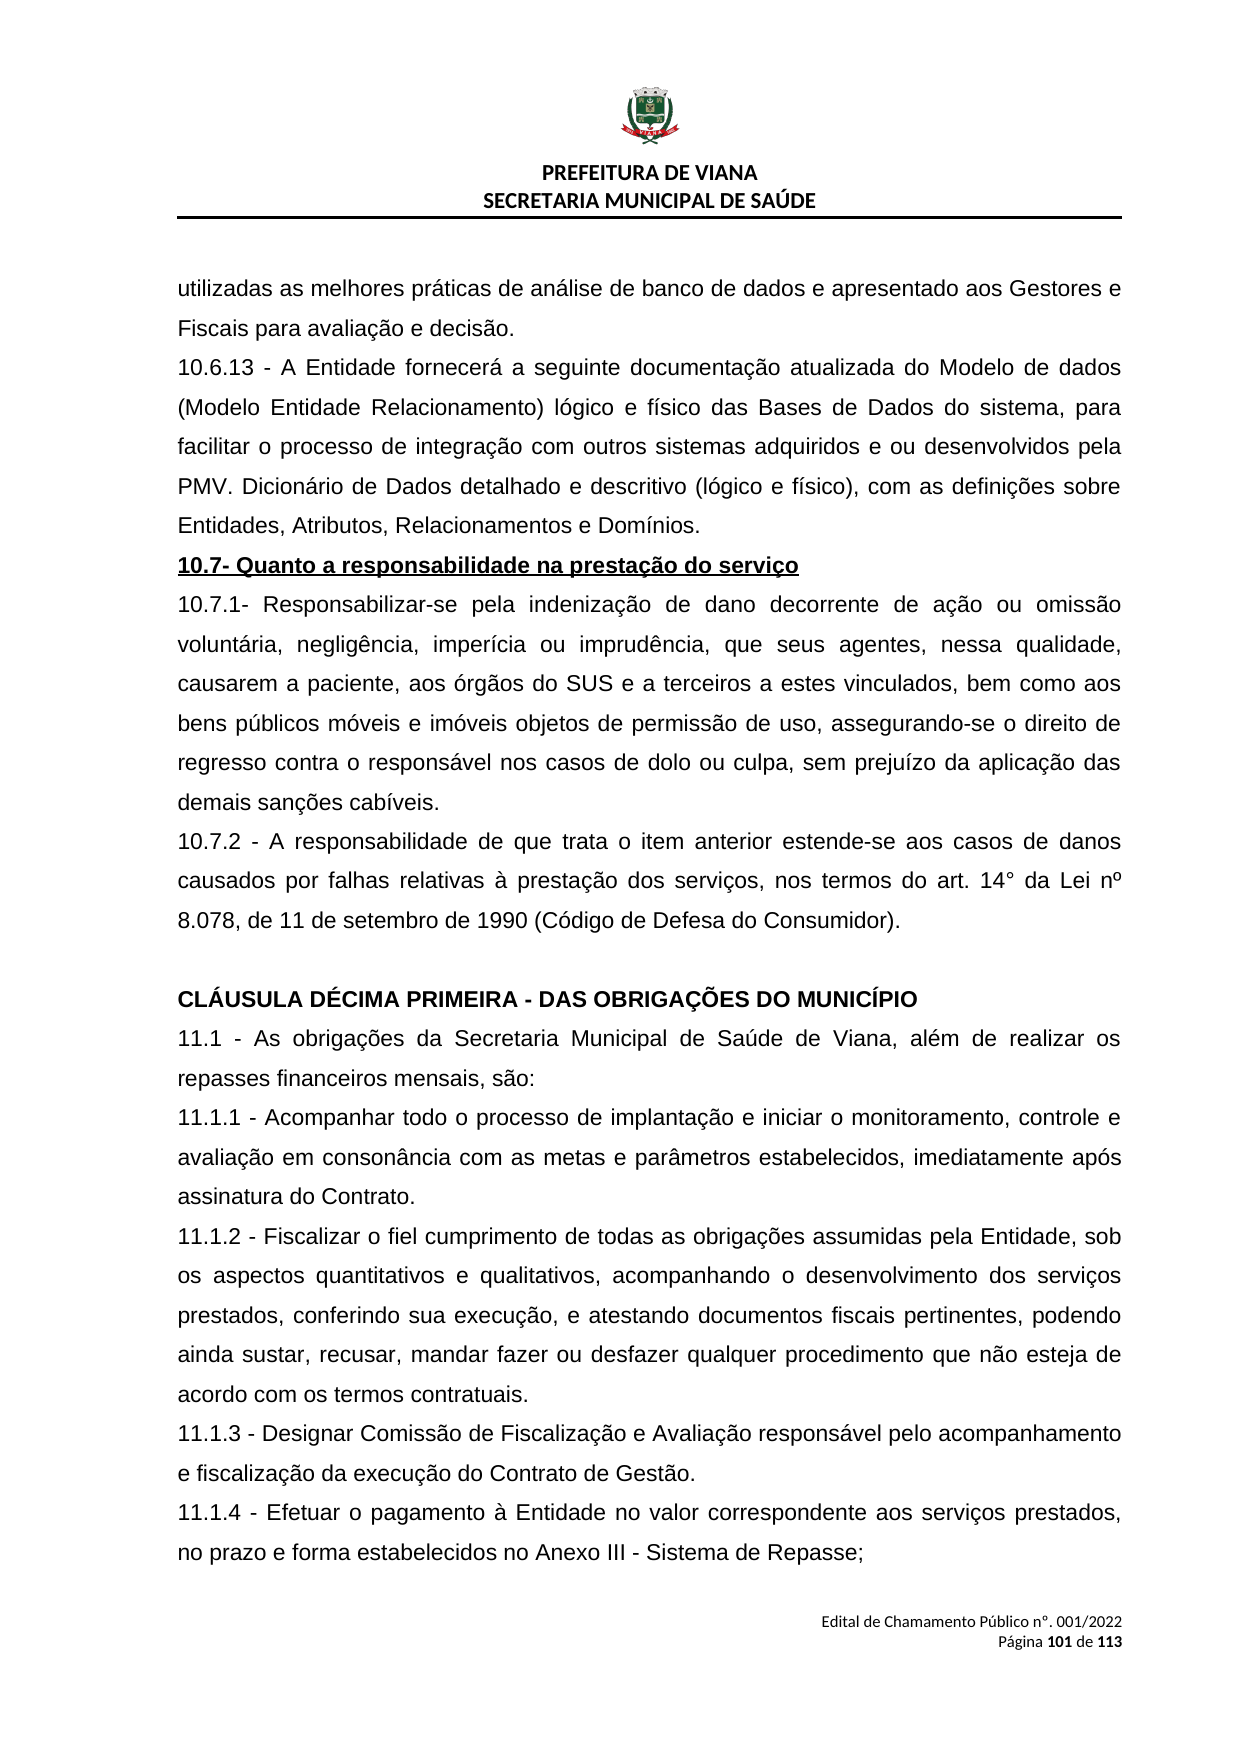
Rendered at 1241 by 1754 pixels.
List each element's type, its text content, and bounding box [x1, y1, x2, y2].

text CLÁUSULA DÉCIMA PRIMEIRA - DAS OBRIGAÇÕES DO MUNICÍPIO [177, 986, 1122, 1012]
text 11.1.4 - Efetuar o pagamento à Entidade no valor correspondente aos serviços prestados, no prazo e forma estabelecidos no Anexo III - Sistema de Repasse; [177, 1499, 1122, 1565]
text 10.7.1- Responsabilizar-se pela indenização de dano decorrente de ação ou omissão voluntária, negligência, imperícia ou imprudência, que seus agentes, nessa qualidade, causarem a paciente, aos órgãos do SUS e a terceiros a estes vinculados, bem como aos bens públicos móveis e imóveis objetos de permissão de uso, assegurando-se o direito de regresso contra o responsável nos casos de dolo ou culpa, sem prejuízo da aplicação das demais sanções cabíveis. [177, 591, 1122, 815]
text 11.1 - As obrigações da Secretaria Municipal de Saúde de Viana, além de realizar os repasses financeiros mensais, são: [177, 1025, 1122, 1091]
text 10.7- Quanto a responsabilidade na prestação do serviço [177, 552, 1122, 578]
picture [609, 73, 690, 158]
text 11.1.3 - Designar Comissão de Fiscalização e Avaliação responsável pelo acompanhamento e fiscalização da execução do Contrato de Gestão. [177, 1420, 1122, 1486]
text 10.6.13 - A Entidade fornecerá a seguinte documentação atualizada do Modelo de dados (Modelo Entidade Relacionamento) lógico e físico das Bases de Dados do sistema, para facilitar o processo de integração com outros sistemas adquiridos e ou desenvolvidos pela PMV. Dicionário de Dados detalhado e descritivo (lógico e físico), com as definições sobre Entidades, Atributos, Relacionamentos e Domínios. [177, 354, 1122, 538]
text 10.7.2 - A responsabilidade de que trata o item anterior estende-se aos casos de danos causados por falhas relativas à prestação dos serviços, nos termos do art. 14° da Lei nº 8.078, de 11 de setembro de 1990 (Código de Defesa do Consumidor). [177, 828, 1122, 933]
text 11.1.1 - Acompanhar todo o processo de implantação e iniciar o monitoramento, controle e avaliação em consonância com as metas e parâmetros estabelecidos, imediatamente após assinatura do Contrato. [177, 1104, 1122, 1209]
text 11.1.2 - Fiscalizar o fiel cumprimento de todas as obrigações assumidas pela Entidade, sob os aspectos quantitativos e qualitativos, acompanhando o desenvolvimento dos serviços prestados, conferindo sua execução, e atestando documentos fiscais pertinentes, podendo ainda sustar, recusar, mandar fazer ou desfazer qualquer procedimento que não esteja de acordo com os termos contratuais. [177, 1223, 1122, 1407]
